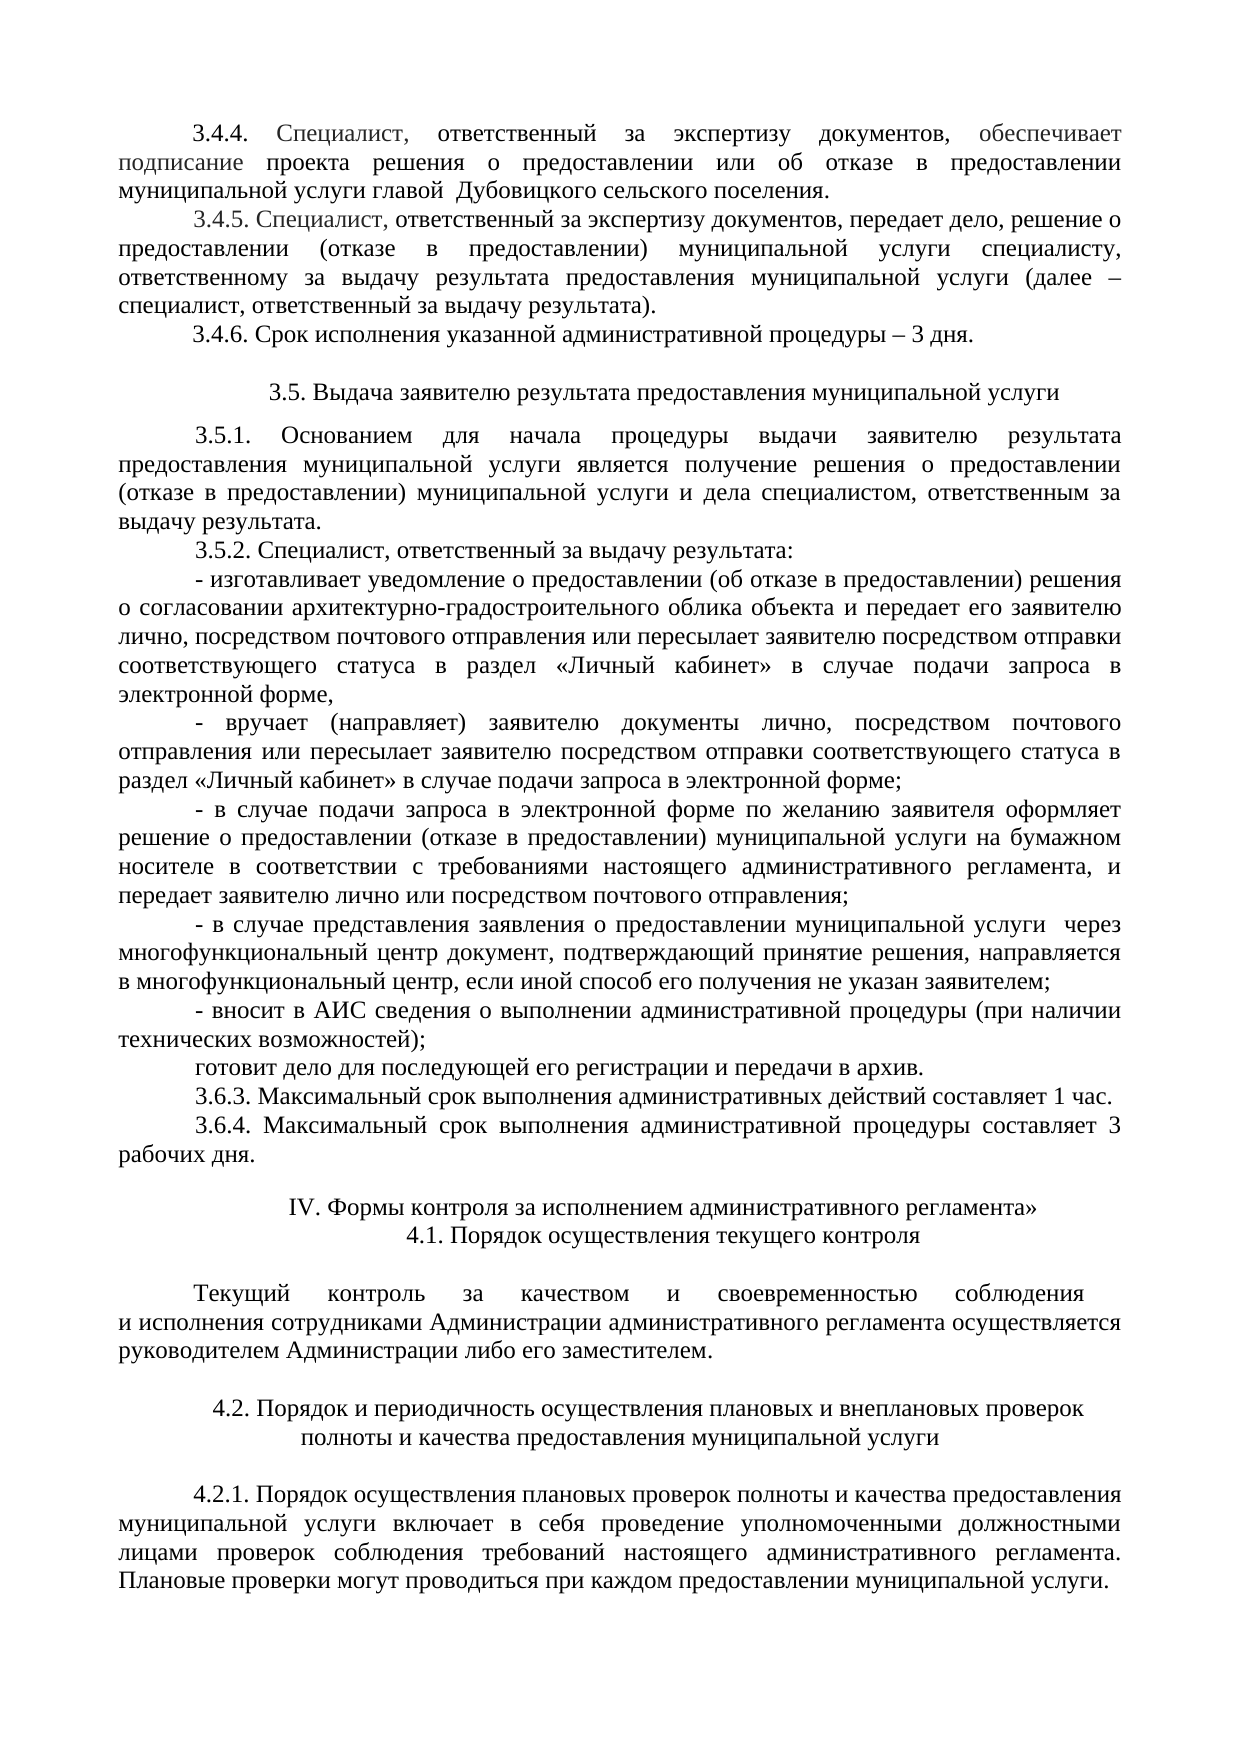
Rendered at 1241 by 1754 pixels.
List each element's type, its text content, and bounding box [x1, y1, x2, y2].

text 4.2. Порядок и периодичность осуществления плановых и внеплановых проверок полноты и качества предоставления муниципальной услуги [118, 1393, 1122, 1450]
text - в случае подачи запроса в электронной форме по желанию заявителя оформляет решение о предоставлении (отказе в предоставлении) муниципальной услуги на бумажном носителе в соответствии с требованиями настоящего административного регламента, и передает заявителю лично или посредством почтового отправления; [118, 794, 1122, 909]
text 4.2.1. Порядок осуществления плановых проверок полноты и качества предоставления муниципальной услуги включает в себя проведение уполномоченными должностными лицами проверок соблюдения требований настоящего административного регламента. Плановые проверки могут проводиться при каждом предоставлении муниципальной услуги. [118, 1479, 1122, 1594]
text 4.1. Порядок осуществления текущего контроля [118, 1220, 1122, 1249]
text - вносит в АИС сведения о выполнении административной процедуры (при наличии технических возможностей); [118, 995, 1122, 1052]
text Текущий контроль за качеством и своевременностью соблюдения и исполнения сотрудниками Администрации административного регламента осуществляется руководителем Администрации либо его заместителем. [118, 1278, 1122, 1364]
text 3.4.6. Срок исполнения указанной административной процедуры – 3 дня. [118, 319, 1122, 348]
text 3.5.2. Специалист, ответственный за выдачу результата: [118, 535, 1122, 564]
text 3.4.5. Специалист, ответственный за экспертизу документов, передает дело, решение о предоставлении (отказе в предоставлении) муниципальной услуги специалисту, ответственному за выдачу результата предоставления муниципальной услуги (далее – специалист, ответственный за выдачу результата). [118, 204, 1122, 319]
text IV. Формы контроля за исполнением административного регламента» [118, 1192, 1122, 1220]
text 3.5. Выдача заявителю результата предоставления муниципальной услуги [118, 377, 1122, 406]
text - вручает (направляет) заявителю документы лично, посредством почтового отправления или пересылает заявителю посредством отправки соответствующего статуса в раздел «Личный кабинет» в случае подачи запроса в электронной форме; [118, 707, 1122, 794]
text готовит дело для последующей его регистрации и передачи в архив. [118, 1052, 1122, 1081]
text - изготавливает уведомление о предоставлении (об отказе в предоставлении) решения о согласовании архитектурно-градостроительного облика объекта и передает его заявителю лично, посредством почтового отправления или пересылает заявителю посредством отправки соответствующего статуса в раздел «Личный кабинет» в случае подачи запроса в электронной форме, [118, 564, 1122, 707]
text 3.6.3. Максимальный срок выполнения административных действий составляет 1 час. [118, 1081, 1122, 1110]
text - в случае представления заявления о предоставлении муниципальной услуги через многофункциональный центр документ, подтверждающий принятие решения, направляется в многофункциональный центр, если иной способ его получения не указан заявителем; [118, 909, 1122, 995]
text 3.6.4. Максимальный срок выполнения административной процедуры составляет 3 рабочих дня. [118, 1110, 1122, 1167]
text 3.5.1. Основанием для начала процедуры выдачи заявителю результата предоставления муниципальной услуги является получение решения о предоставлении (отказе в предоставлении) муниципальной услуги и дела специалистом, ответственным за выдачу результата. [118, 420, 1122, 535]
text 3.4.4. Специалист, ответственный за экспертизу документов, обеспечивает подписание проекта решения о предоставлении или об отказе в предоставлении муниципальной услуги главой Дубовицкого сельского поселения. [118, 118, 1122, 204]
